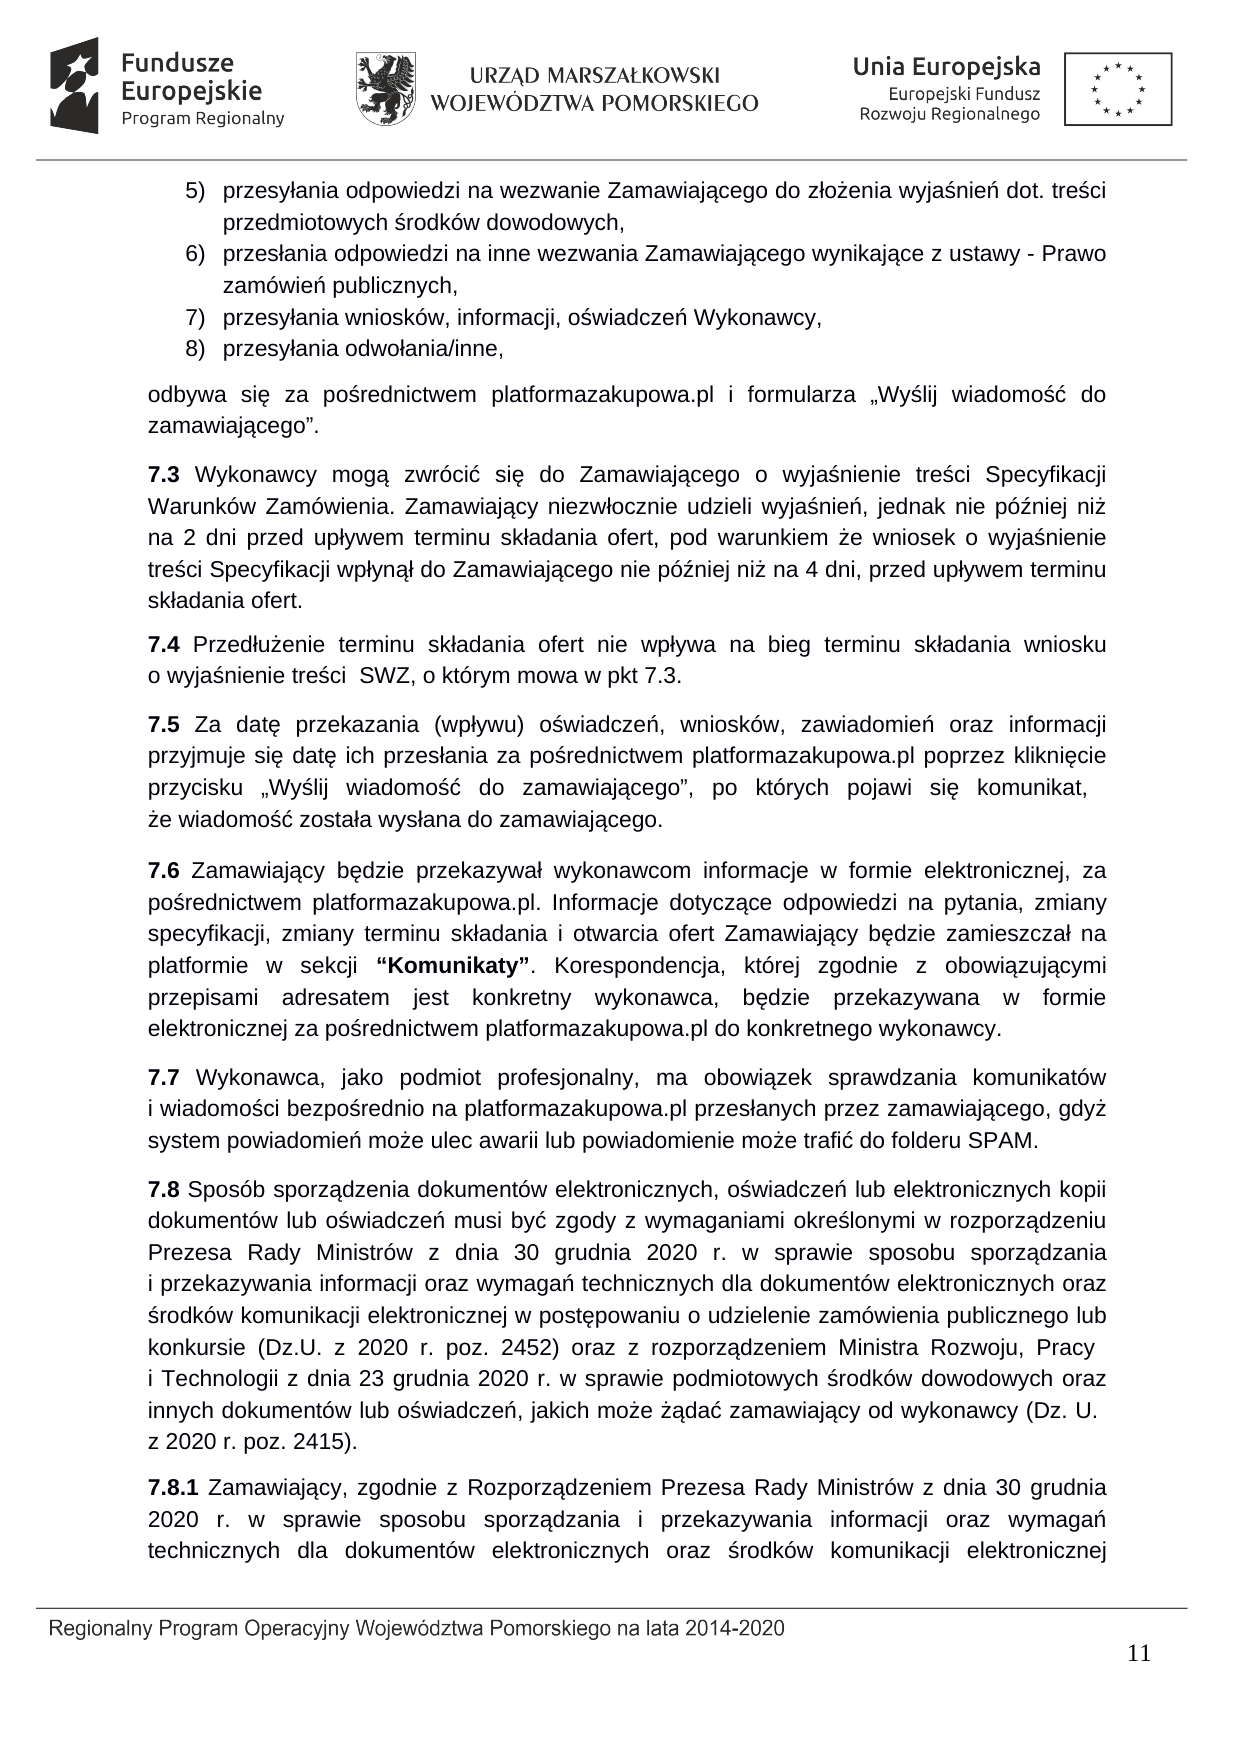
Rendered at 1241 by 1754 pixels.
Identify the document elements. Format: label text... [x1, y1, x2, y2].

list przesyłania odpowiedzi na wezwanie Zamawiającego do złożenia wyjaśnień dot. treści przedmiotowych środków dowodowych, [185, 177, 1107, 235]
text odbywa się za pośrednictwem platformazakupowa.pl i formularza „Wyślij wiadomość do zamawiającego”. [148, 381, 1107, 439]
text 7.3 Wykonawcy mogą zwrócić się do Zamawiającego o wyjaśnienie treści Specyfikacji Warunków Zamówienia. Zamawiający niezwłocznie udzieli wyjaśnień, jednak nie później niż na 2 dni przed upływem terminu składania ofert, pod warunkiem że wniosek o wyjaśnienie treści Specyfikacji wpłynął do Zamawiającego nie później niż na 4 dni, przed upływem terminu składania ofert. [148, 461, 1107, 614]
text 7.5 Za datę przekazania (wpływu) oświadczeń, wniosków, zawiadomień oraz informacji przyjmuje się datę ich przesłania za pośrednictwem platformazakupowa.pl poprzez kliknięcie przycisku „Wyślij wiadomość do zamawiającego”, po których pojawi się komunikat, że wiadomość została wysłana do zamawiającego. [148, 711, 1107, 832]
text 7.8 Sposób sporządzenia dokumentów elektronicznych, oświadczeń lub elektronicznych kopii dokumentów lub oświadczeń musi być zgody z wymaganiami określonymi w rozporządzeniu Prezesa Rady Ministrów z dnia 30 grudnia 2020 r. w sprawie sposobu sporządzania i przekazywania informacji oraz wymagań technicznych dla dokumentów elektronicznych oraz środków komunikacji elektronicznej w postępowaniu o udzielenie zamówienia publicznego lub konkursie (Dz.U. z 2020 r. poz. 2452) oraz z rozporządzeniem Ministra Rozwoju, Pracy i Technologii z dnia 23 grudnia 2020 r. w sprawie podmiotowych środków dowodowych oraz innych dokumentów lub oświadczeń, jakich może żądać zamawiający od wykonawcy (Dz. U. z 2020 r. poz. 2415). [148, 1176, 1107, 1454]
list przesyłania odwołania/inne, [185, 335, 1107, 361]
picture [35, 36, 1188, 161]
text 7.4 Przedłużenie terminu składania ofert nie wpływa na bieg terminu składania wniosku o wyjaśnienie treści SWZ, o którym mowa w pkt 7.3. [148, 631, 1107, 688]
picture [35, 1607, 1188, 1640]
text 7.7 Wykonawca, jako podmiot profesjonalny, ma obowiązek sprawdzania komunikatów i wiadomości bezpośrednio na platformazakupowa.pl przesłanych przez zamawiającego, gdyż system powiadomień może ulec awarii lub powiadomienie może trafić do folderu SPAM. [148, 1064, 1107, 1153]
list przesyłania wniosków, informacji, oświadczeń Wykonawcy, [185, 303, 1107, 330]
list przesłania odpowiedzi na inne wezwania Zamawiającego wynikające z ustawy - Prawo zamówień publicznych, [185, 240, 1107, 298]
text 7.6 Zamawiający będzie przekazywał wykonawcom informacje w formie elektronicznej, za pośrednictwem platformazakupowa.pl. Informacje dotyczące odpowiedzi na pytania, zmiany specyfikacji, zmiany terminu składania i otwarcia ofert Zamawiający będzie zamieszczał na platformie w sekcji “Komunikaty”. Korespondencja, której zgodnie z obowiązującymi przepisami adresatem jest konkretny wykonawca, będzie przekazywana w formie elektronicznej za pośrednictwem platformazakupowa.pl do konkretnego wykonawcy. [148, 857, 1107, 1041]
